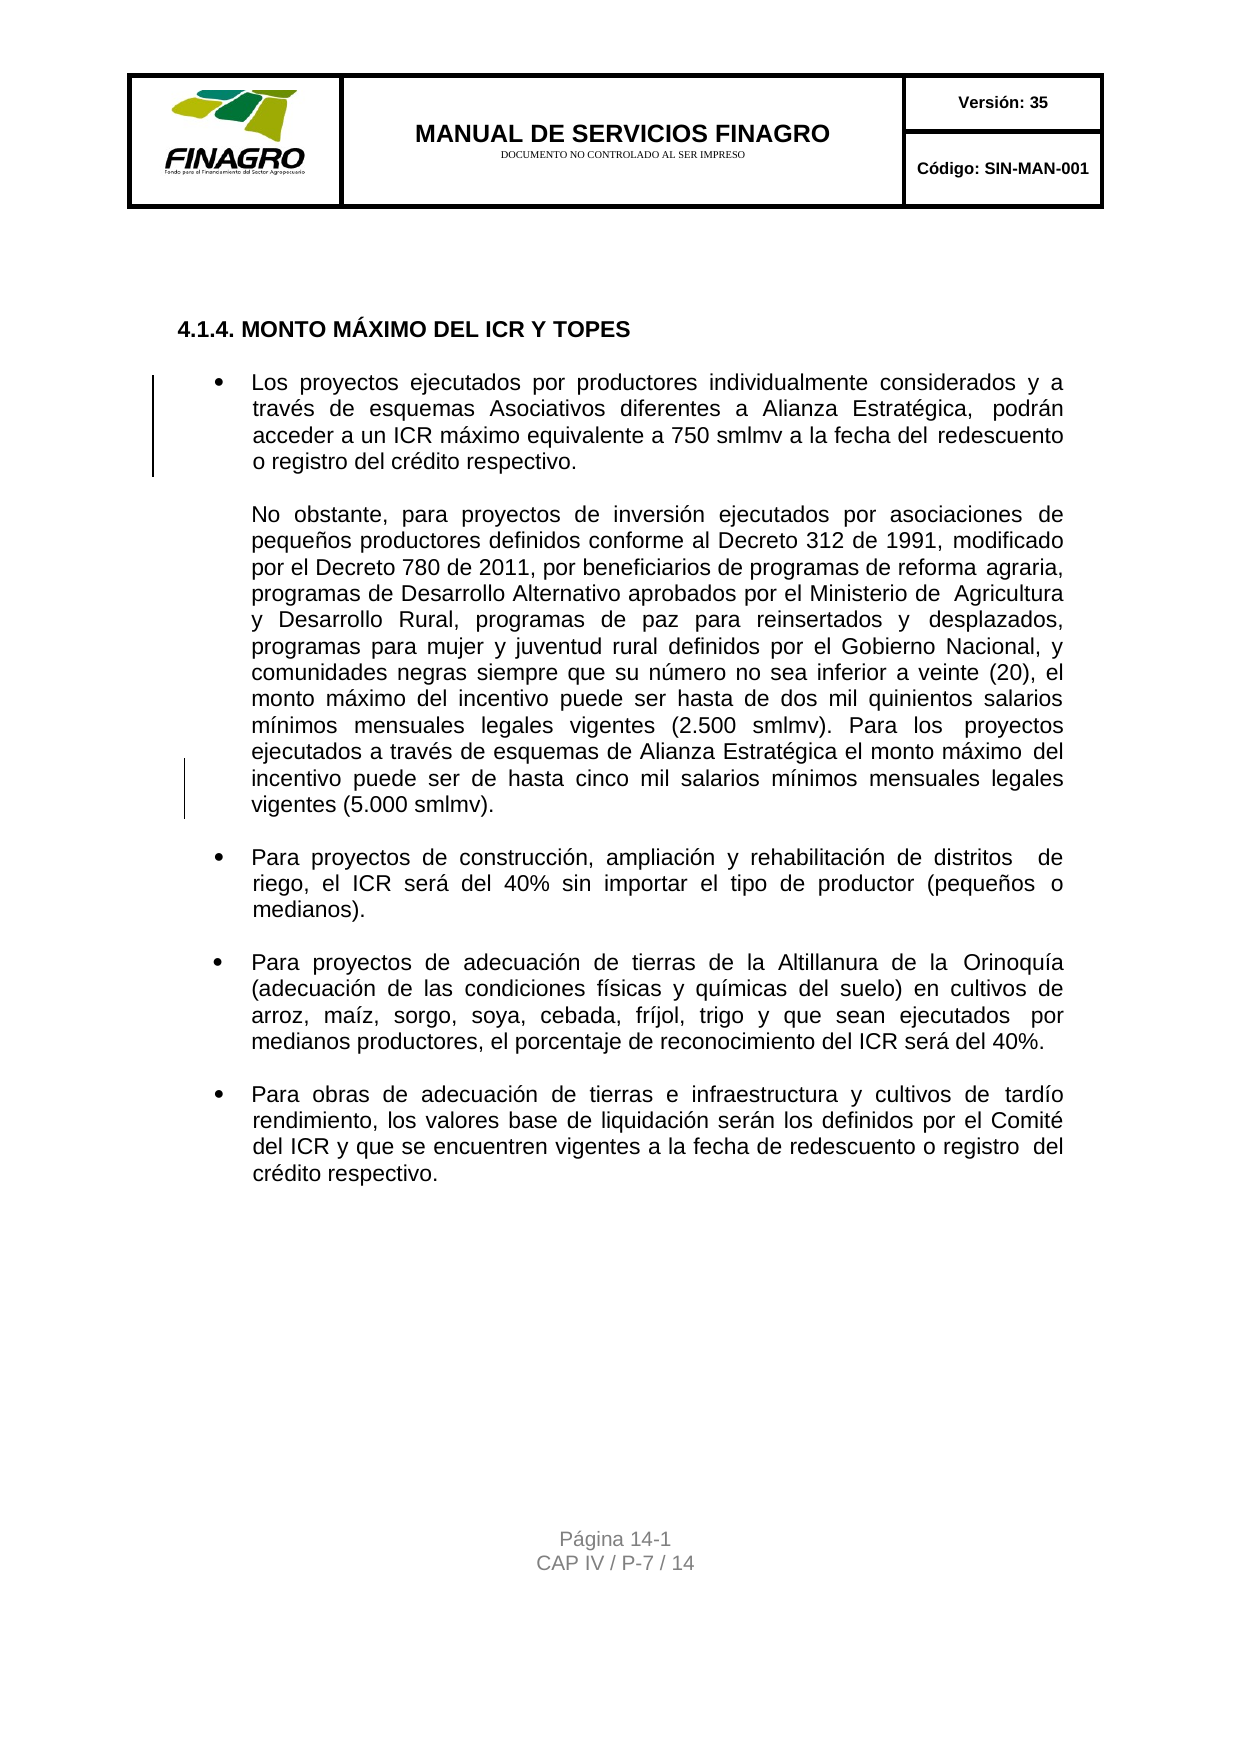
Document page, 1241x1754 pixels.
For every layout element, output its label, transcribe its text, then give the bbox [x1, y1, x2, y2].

picture [159, 90, 308, 179]
list Para proyectos de construcción, ampliación y rehabilitación de distritos de riego, el ICR será del 40% sin importar el tipo de productor (pequeños o medianos). [215, 843, 1063, 923]
subtitle MONTO MÁXIMO DEL ICR Y TOPES [177, 316, 1063, 342]
table_header Versión: 35 [906, 78, 1100, 129]
list Los proyectos ejecutados por productores individualmente considerados y a través de esquemas Asociativos diferentes a Alianza Estratégica, podrán acceder a un ICR máximo equivalente a 750 smlmv a la fecha del redescuento o registro del crédito respectivo. [215, 369, 1064, 474]
list Para proyectos de adecuación de tierras de la Altillanura de la Orinoquía (adecuación de las condiciones físicas y químicas del suelo) en cultivos de arroz, maíz, sorgo, soya, cebada, fríjol, trigo y que sean ejecutados por medianos productores, el porcentaje de reconocimiento del ICR será del 40%. [213, 949, 1064, 1054]
list Para obras de adecuación de tierras e infraestructura y cultivos de tardío rendimiento, los valores base de liquidación serán los definidos por el Comité del ICR y que se encuentren vigentes a la fecha de redescuento o registro del crédito respectivo. [215, 1081, 1063, 1186]
table_header [132, 78, 339, 204]
table_header MANUAL DE SERVICIOS FINAGRO DOCUMENTO NO CONTROLADO AL SER IMPRESO [344, 78, 902, 204]
text No obstante, para proyectos de inversión ejecutados por asociaciones de pequeños productores definidos conforme al Decreto 312 de 1991, modificado por el Decreto 780 de 2011, por beneficiarios de programas de reforma agraria, programas de Desarrollo Alternativo aprobados por el Ministerio de Agricultura y Desarrollo Rural, programas de paz para reinsertados y desplazados, programas para mujer y juventud rural definidos por el Gobierno Nacional, y comunidades negras siempre que su número no sea inferior a veinte (20), el monto máximo del incentivo puede ser hasta de dos mil quinientos salarios mínimos mensuales legales vigentes (2.500 smlmv). Para los proyectos ejecutados a través de esquemas de Alianza Estratégica el monto máximo del incentivo puede ser de hasta cinco mil salarios mínimos mensuales legales vigentes (5.000 smlmv). [251, 501, 1063, 817]
text Página 14-1 CAP IV / P-7 / 14 [536, 1527, 695, 1575]
table_cell Código: SIN-MAN-001 [906, 134, 1100, 204]
